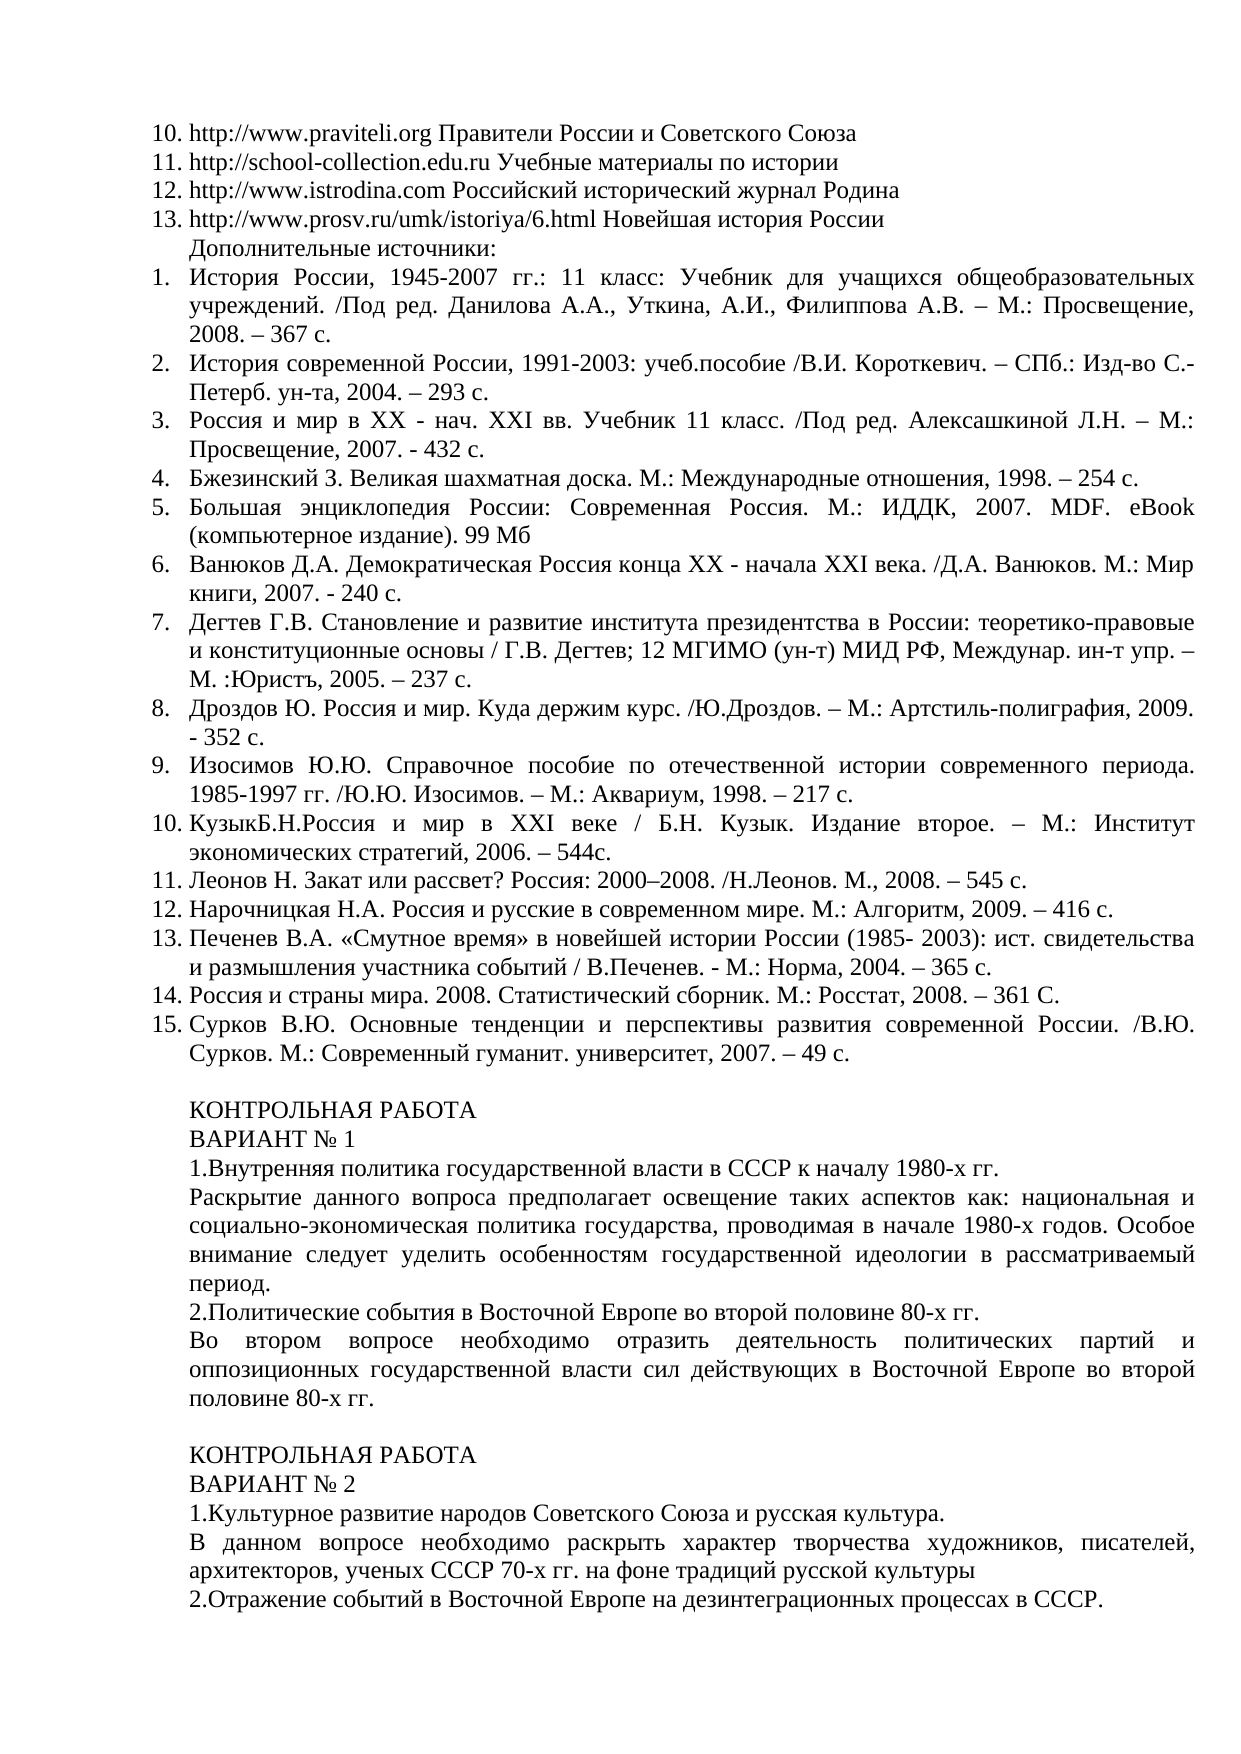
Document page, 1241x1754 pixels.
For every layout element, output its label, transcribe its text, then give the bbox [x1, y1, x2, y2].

text 2.Политические события в Восточной Европе во второй половине 80-х гг. [189, 1297, 1196, 1326]
list http://www.prosv.ru/umk/istoriya/6.html Новейшая история России [151, 204, 1196, 233]
text ВАРИАНТ № 1 [189, 1124, 1196, 1153]
list http://school-collection.edu.ru Учебные материалы по истории [151, 147, 1196, 176]
list Леонов Н. Закат или рассвет? Россия: 2000–2008. /Н.Леонов. М., 2008. – 545 с. [151, 866, 1196, 894]
list Нарочницкая Н.А. Россия и русские в современном мире. М.: Алгоритм, 2009. – 416 с. [151, 894, 1196, 923]
list Бжезинский З. Великая шахматная доска. М.: Международные отношения, 1998. – 254 с. [151, 463, 1196, 492]
list Дроздов Ю. Россия и мир. Куда держим курс. /Ю.Дроздов. – М.: Артстиль-полиграфия, 2009. - 352 с. [151, 693, 1196, 751]
list http://www.istrodina.com Российский исторический журнал Родина [151, 176, 1196, 204]
text Во втором вопросе необходимо отразить деятельность политических партий и оппозиционных государственной власти сил действующих в Восточной Европе во второй половине 80-х гг. [189, 1326, 1196, 1412]
text КОНТРОЛЬНАЯ РАБОТА [189, 1096, 1196, 1124]
text 1.Внутренняя политика государственной власти в СССР к началу 1980-х гг. [189, 1153, 1196, 1182]
list Дегтев Г.В. Становление и развитие института президентства в России: теоретико-правовые и конституционные основы / Г.В. Дегтев; 12 МГИМО (ун-т) МИД РФ, Междунар. ин-т упр. – М. :Юристъ, 2005. – 237 с. [151, 607, 1196, 693]
text Дополнительные источники: [189, 233, 1196, 262]
list Россия и мир в XX - нач. XXI вв. Учебник 11 класс. /Под ред. Алексашкиной Л.Н. – М.: Просвещение, 2007. - 432 с. [151, 406, 1196, 463]
list Изосимов Ю.Ю. Справочное пособие по отечественной истории современного периода. 1985-1997 гг. /Ю.Ю. Изосимов. – М.: Аквариум, 1998. – 217 с. [151, 751, 1196, 808]
text 2.Отражение событий в Восточной Европе на дезинтеграционных процессах в СССР. [189, 1584, 1196, 1613]
list Ванюков Д.А. Демократическая Россия конца ХХ - начала ХХI века. /Д.А. Ванюков. М.: Мир книги, 2007. - 240 с. [151, 549, 1196, 607]
list Россия и страны мира. 2008. Статистический сборник. М.: Росстат, 2008. – 361 С. [151, 981, 1196, 1009]
list КузыкБ.Н.Россия и мир в XXI веке / Б.Н. Кузык. Издание второе. – М.: Институт экономических стратегий, 2006. – 544с. [151, 808, 1196, 866]
text В данном вопросе необходимо раскрыть характер творчества художников, писателей, архитекторов, ученых СССР 70-х гг. на фоне традиций русской культуры [189, 1527, 1196, 1584]
text ВАРИАНТ № 2 [189, 1469, 1196, 1498]
list История России, 1945-2007 гг.: 11 класс: Учебник для учащихся общеобразовательных учреждений. /Под ред. Данилова А.А., Уткина, А.И., Филиппова А.В. – М.: Просвещение, 2008. – 367 с. [151, 262, 1196, 348]
list История современной России, 1991-2003: учеб.пособие /В.И. Короткевич. – СПб.: Изд-во С.-Петерб. ун-та, 2004. – 293 с. [151, 348, 1196, 406]
list Большая энциклопедия России: Современная Россия. М.: ИДДК, 2007. MDF. eBook (компьютерное издание). 99 Мб [151, 492, 1196, 549]
text 1.Культурное развитие народов Советского Союза и русская культура. [189, 1498, 1196, 1527]
text КОНТРОЛЬНАЯ РАБОТА [189, 1441, 1196, 1469]
list Печенев В.А. «Смутное время» в новейшей истории России (1985- 2003): ист. свидетельства и размышления участника событий / В.Печенев. - М.: Норма, 2004. – 365 с. [151, 923, 1196, 981]
list http://www.praviteli.org Правители России и Советского Союза [151, 118, 1196, 147]
list Сурков В.Ю. Основные тенденции и перспективы развития современной России. /В.Ю. Сурков. М.: Современный гуманит. университет, 2007. – 49 с. [151, 1009, 1196, 1067]
text Раскрытие данного вопроса предполагает освещение таких аспектов как: национальная и социально-экономическая политика государства, проводимая в начале 1980-х годов. Особое внимание следует уделить особенностям государственной идеологии в рассматриваемый период. [189, 1182, 1196, 1297]
